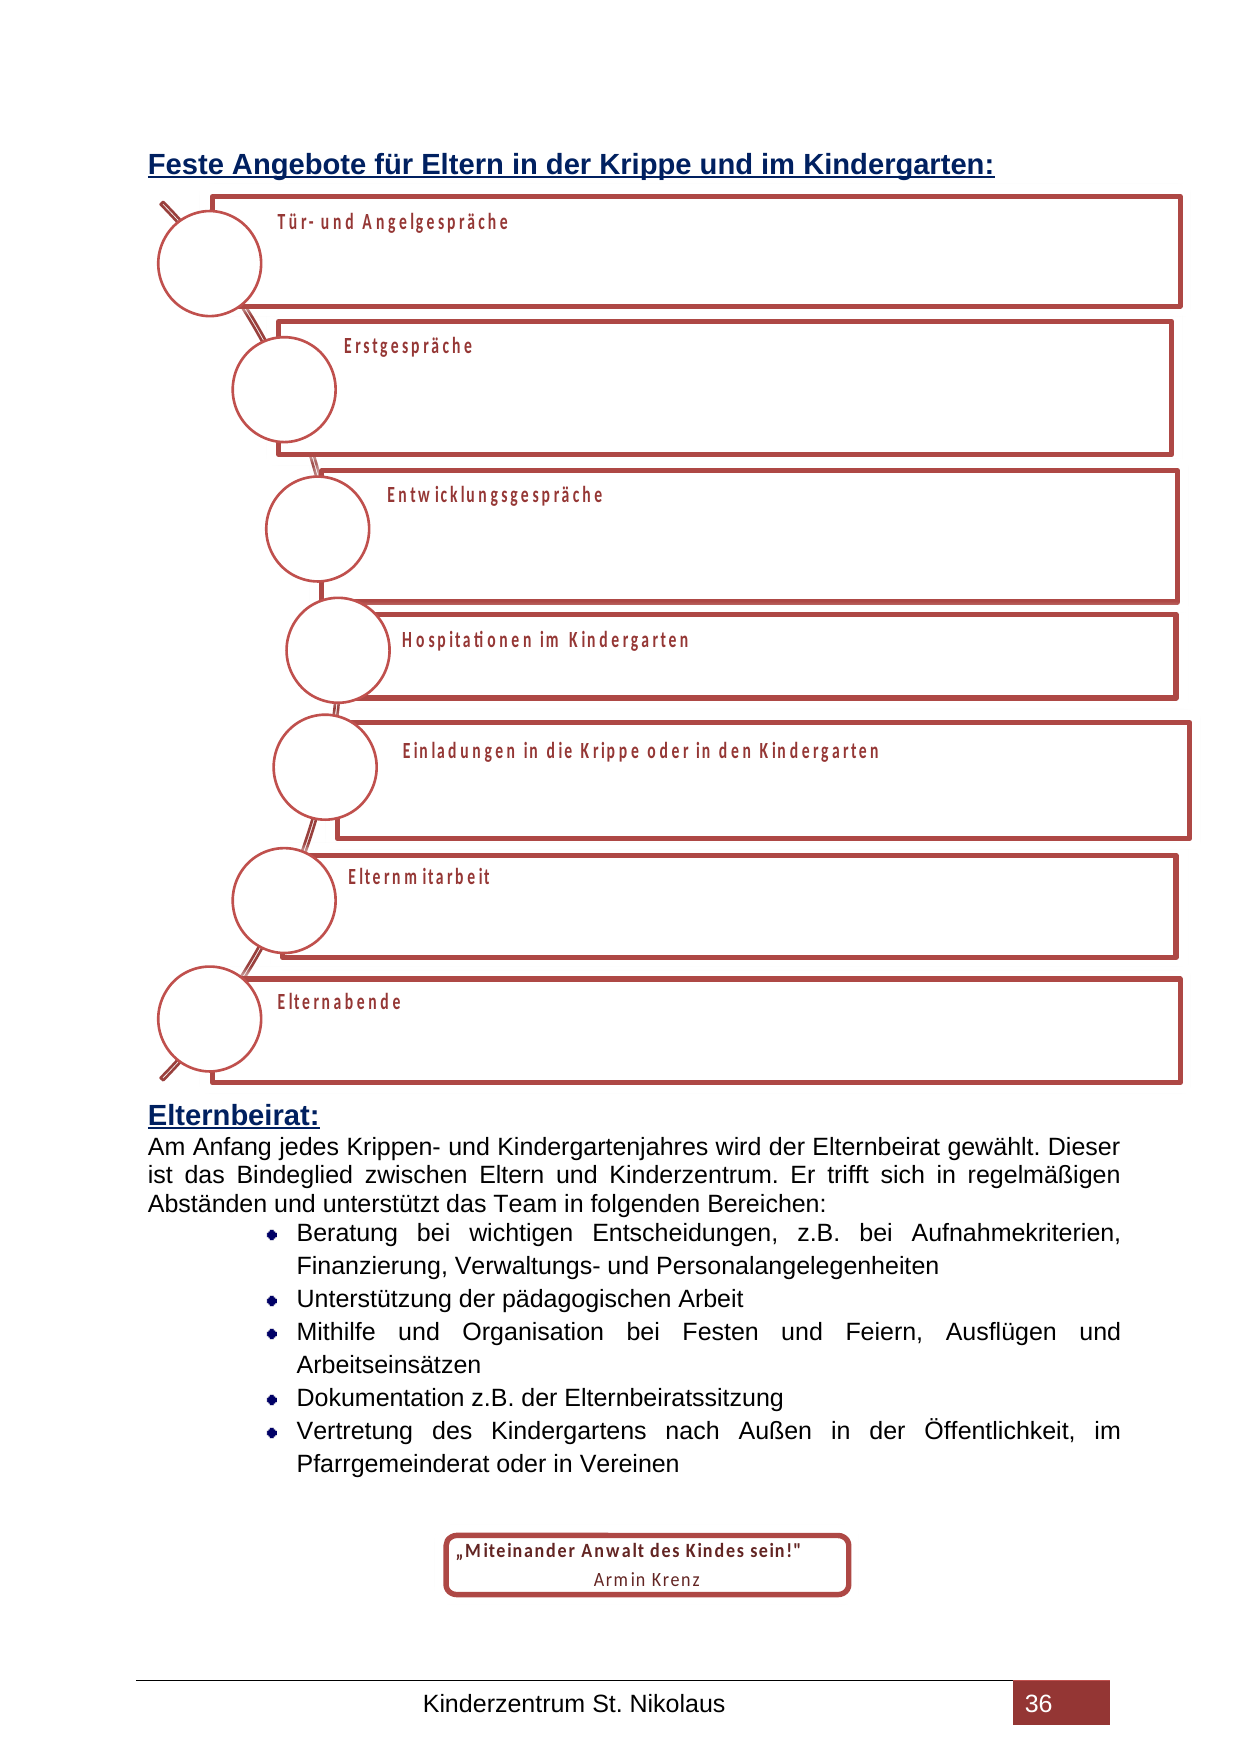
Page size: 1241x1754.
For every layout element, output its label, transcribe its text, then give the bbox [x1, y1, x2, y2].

picture [260, 1389, 277, 1407]
list Dokumentation z.B. der Elternbeiratssitzung [259, 1383, 1122, 1412]
text Elternbeirat: [148, 1098, 1122, 1131]
list Unterstützung der pädagogischen Arbeit [259, 1284, 1122, 1312]
text Feste Angebote für Eltern in der Krippe und im Kindergarten: [148, 147, 1122, 180]
picture [260, 1224, 277, 1242]
text Am Anfang jedes Krippen- und Kindergartenjahres wird der Elternbeirat gewählt. Dieser ist das Bindeglied zwischen Eltern und Kinderzentrum. Er trifft sich in regelmäßigen Abständen und unterstützt das Team in folgenden Bereichen: [148, 1131, 1122, 1218]
list Mithilfe und Organisation bei Festen und Feiern, Ausflügen und Arbeitseinsätzen [259, 1317, 1122, 1378]
picture [260, 1290, 277, 1308]
list Vertretung des Kindergartens nach Außen in der Öffentlichkeit, im Pfarrgemeinderat oder in Vereinen [259, 1416, 1122, 1478]
list Beratung bei wichtigen Entscheidungen, z.B. bei Aufnahmekriterien, Finanzierung, Verwaltungs- und Personalangelegenheiten [259, 1218, 1122, 1279]
picture [260, 1323, 277, 1341]
picture [260, 1422, 277, 1440]
